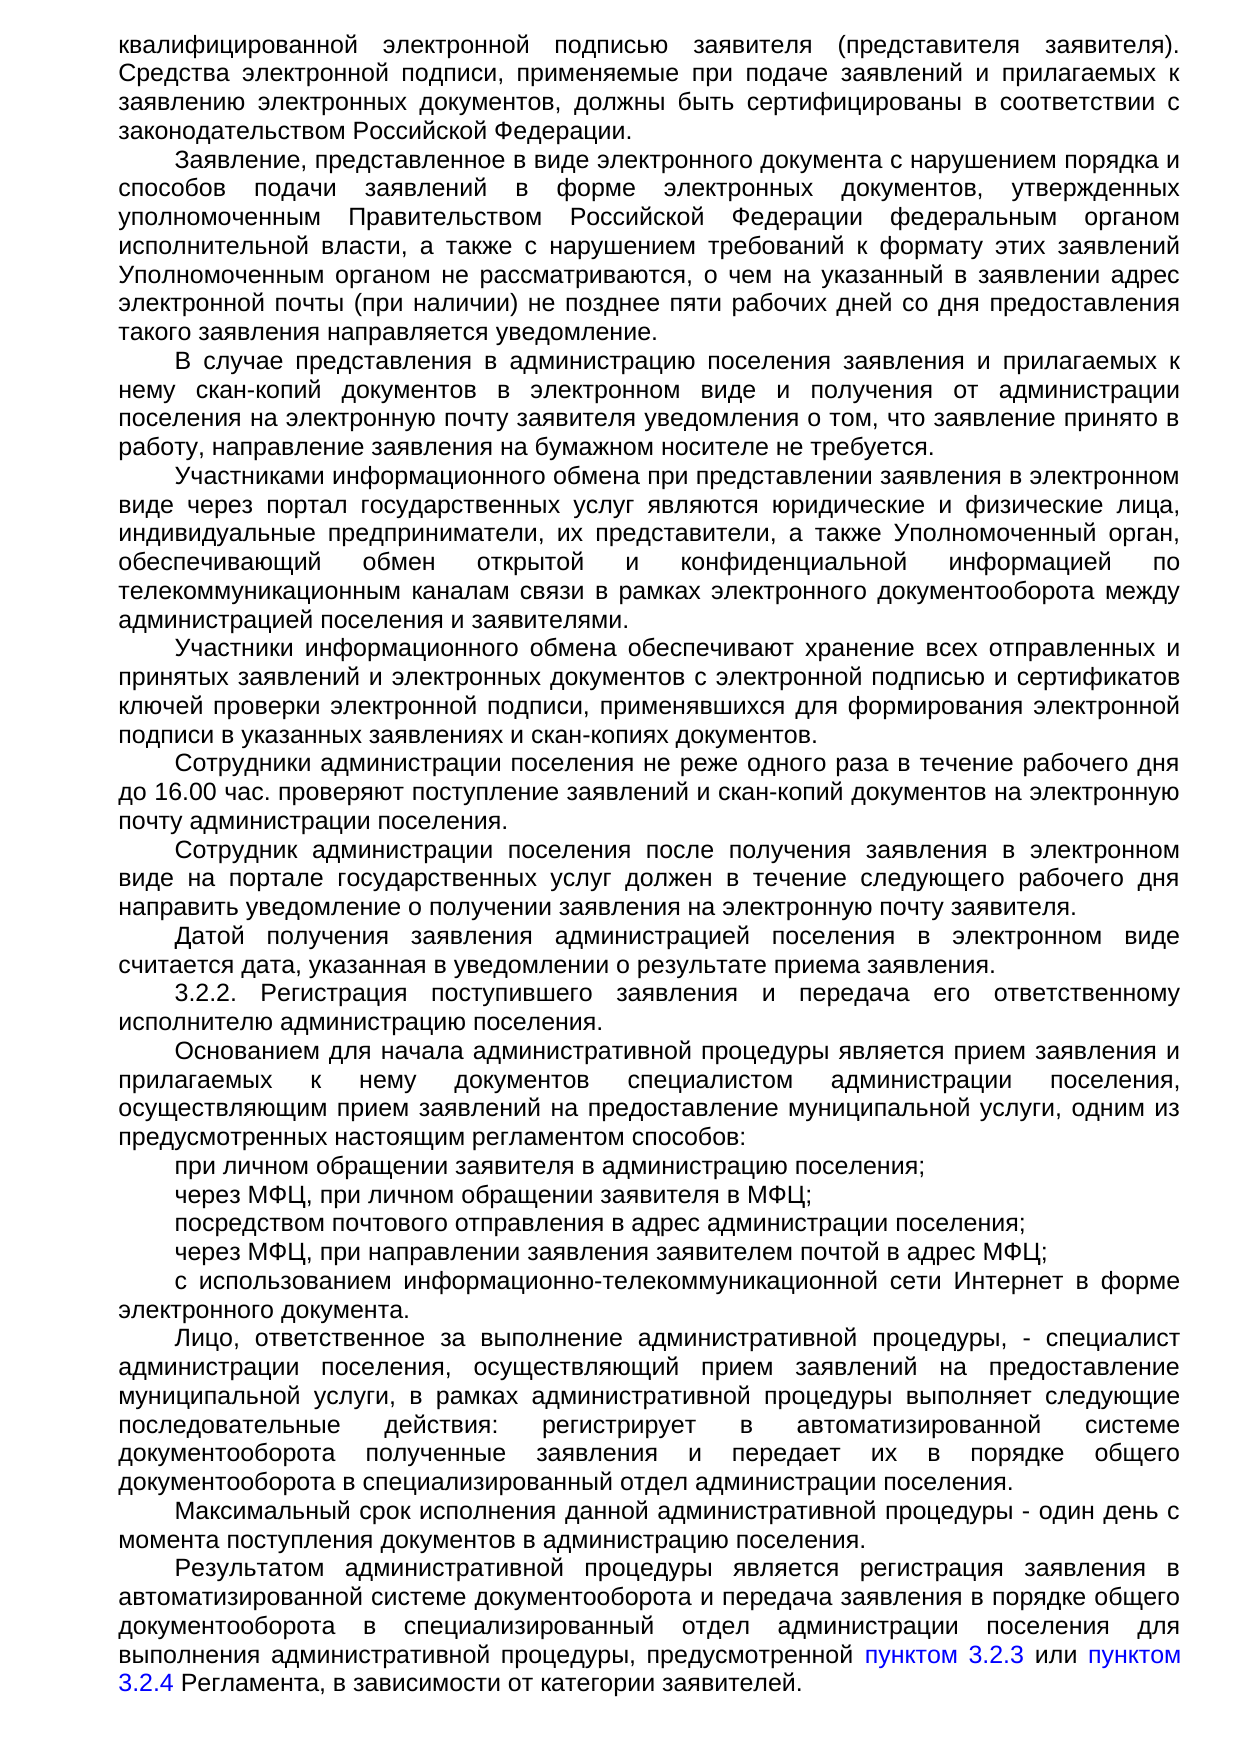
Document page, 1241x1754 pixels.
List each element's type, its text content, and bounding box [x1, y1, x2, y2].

text Заявление, представленное в виде электронного документа с нарушением порядка и способов подачи заявлений в форме электронных документов, утвержденных уполномоченным Правительством Российской Федерации федеральным органом исполнительной власти, а также с нарушением требований к формату этих заявлений Уполномоченным органом не рассматриваются, о чем на указанный в заявлении адрес электронной почты (при наличии) не позднее пяти рабочих дней со дня предоставления такого заявления направляется уведомление. [118, 144, 1181, 346]
text Датой получения заявления администрацией поселения в электронном виде считается дата, указанная в уведомлении о результате приема заявления. [118, 921, 1181, 978]
text Сотрудники администрации поселения не реже одного раза в течение рабочего дня до 16.00 час. проверяют поступление заявлений и скан-копий документов на электронную почту администрации поселения. [118, 748, 1181, 834]
text через МФЦ, при личном обращении заявителя в МФЦ; [118, 1179, 1181, 1208]
text через МФЦ, при направлении заявления заявителем почтой в адрес МФЦ; [118, 1237, 1181, 1266]
text Результатом административной процедуры является регистрация заявления в автоматизированной системе документооборота и передача заявления в порядке общего документооборота в специализированный отдел администрации поселения для выполнения административной процедуры, предусмотренной пунктом 3.2.3 или пунктом 3.2.4 Регламента, в зависимости от категории заявителей. [118, 1553, 1181, 1697]
text 3.2.2. Регистрация поступившего заявления и передача его ответственному исполнителю администрацию поселения. [118, 978, 1181, 1036]
text Сотрудник администрации поселения после получения заявления в электронном виде на портале государственных услуг должен в течение следующего рабочего дня направить уведомление о получении заявления на электронную почту заявителя. [118, 834, 1181, 921]
text Основанием для начала административной процедуры является прием заявления и прилагаемых к нему документов специалистом администрации поселения, осуществляющим прием заявлений на предоставление муниципальной услуги, одним из предусмотренных настоящим регламентом способов: [118, 1036, 1181, 1151]
text Максимальный срок исполнения данной административной процедуры - один день с момента поступления документов в администрацию поселения. [118, 1496, 1181, 1553]
text Участниками информационного обмена при представлении заявления в электронном виде через портал государственных услуг являются юридические и физические лица, индивидуальные предприниматели, их представители, а также Уполномоченный орган, обеспечивающий обмен открытой и конфиденциальной информацией по телекоммуникационным каналам связи в рамках электронного документооборота между администрацией поселения и заявителями. [118, 461, 1181, 633]
text Участники информационного обмена обеспечивают хранение всех отправленных и принятых заявлений и электронных документов с электронной подписью и сертификатов ключей проверки электронной подписи, применявшихся для формирования электронной подписи в указанных заявлениях и скан-копиях документов. [118, 633, 1181, 748]
text Лицо, ответственное за выполнение административной процедуры, - специалист администрации поселения, осуществляющий прием заявлений на предоставление муниципальной услуги, в рамках административной процедуры выполняет следующие последовательные действия: регистрирует в автоматизированной системе документооборота полученные заявления и передает их в порядке общего документооборота в специализированный отдел администрации поселения. [118, 1323, 1181, 1496]
text посредством почтового отправления в адрес администрации поселения; [118, 1208, 1181, 1237]
text при личном обращении заявителя в администрацию поселения; [118, 1151, 1181, 1179]
text с использованием информационно-телекоммуникационной сети Интернет в форме электронного документа. [118, 1266, 1181, 1323]
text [118, 29, 1181, 144]
text В случае представления в администрацию поселения заявления и прилагаемых к нему скан-копий документов в электронном виде и получения от администрации поселения на электронную почту заявителя уведомления о том, что заявление принято в работу, направление заявления на бумажном носителе не требуется. [118, 346, 1181, 461]
